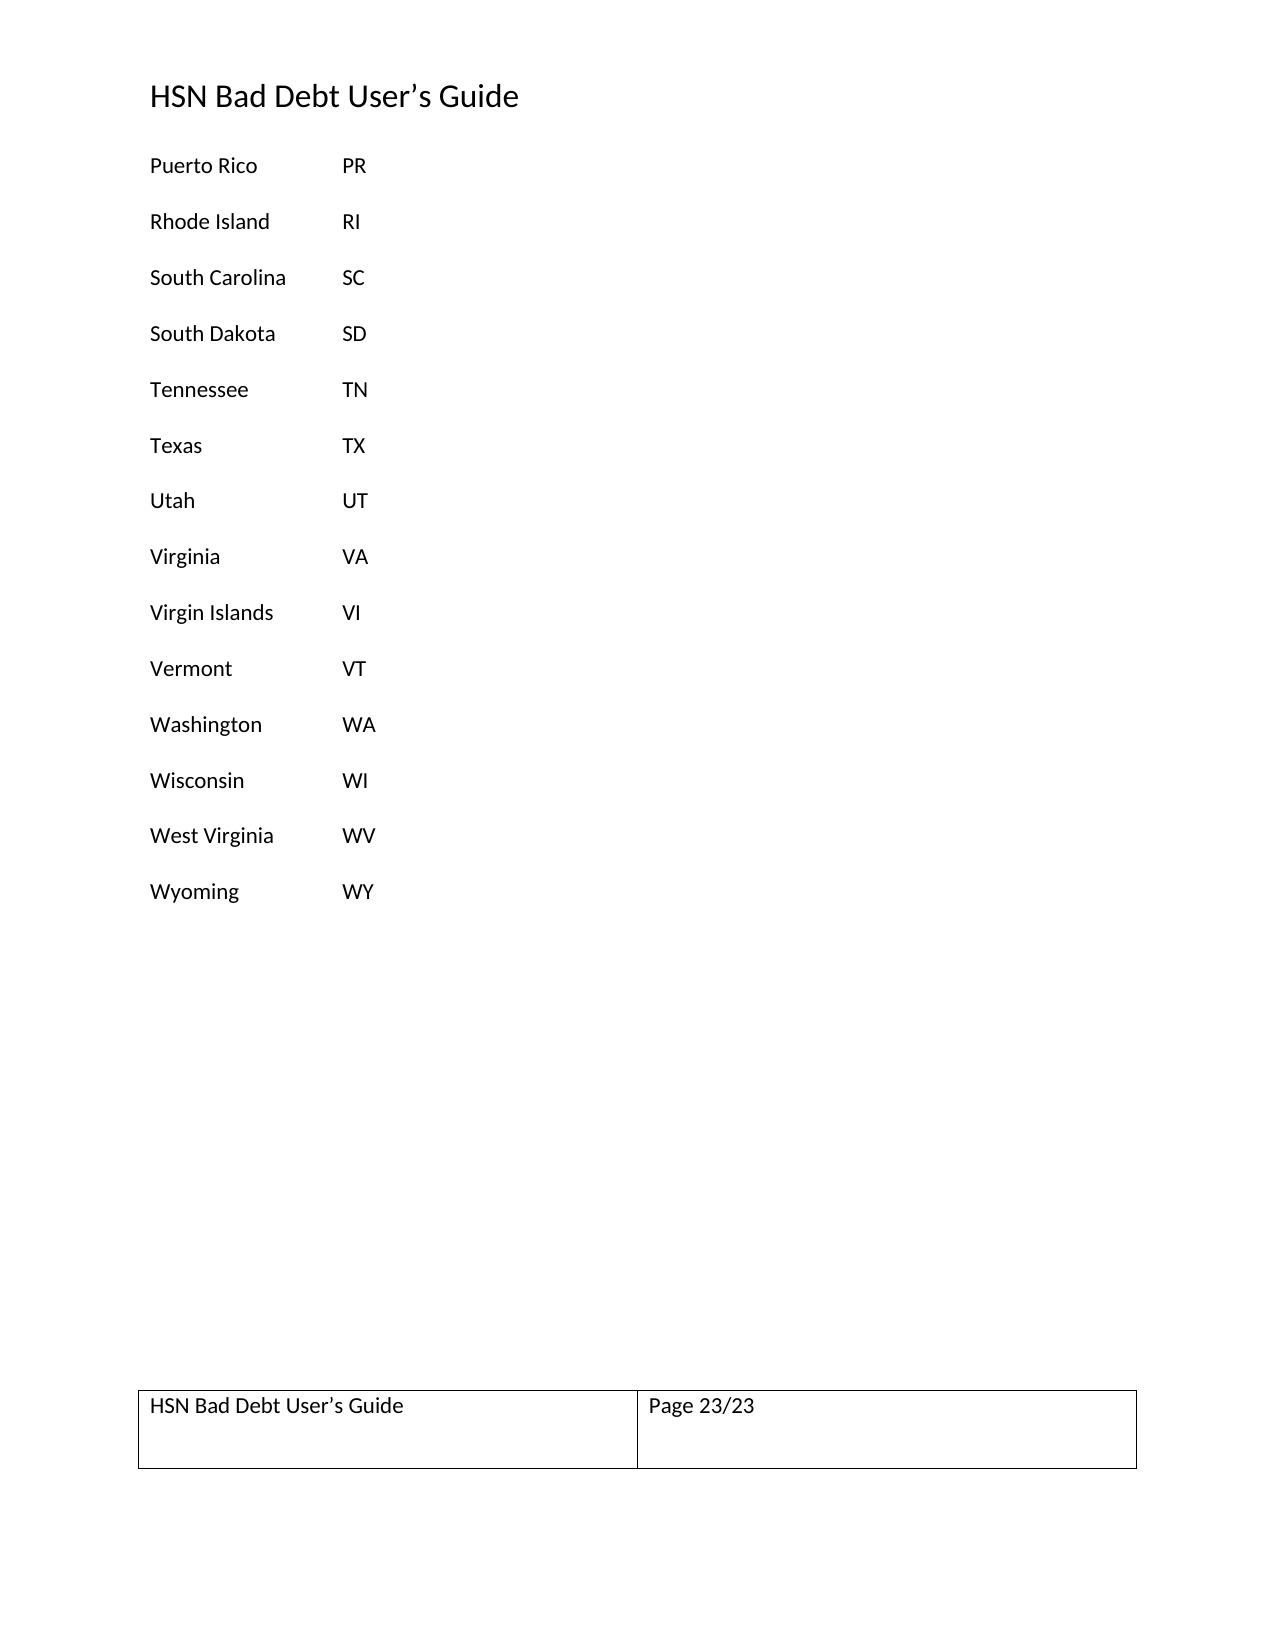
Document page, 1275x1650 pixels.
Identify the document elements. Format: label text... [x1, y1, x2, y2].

table_cell PR [341, 150, 395, 206]
table_cell Wisconsin [149, 764, 341, 820]
table_cell WY [341, 876, 395, 932]
table_cell Virginia [149, 541, 341, 597]
table_cell WV [341, 820, 395, 876]
table_cell Texas [149, 429, 341, 485]
table_cell UT [341, 485, 395, 541]
table_cell TX [341, 429, 395, 485]
table_cell South Carolina [149, 262, 341, 317]
table_cell Tennessee [149, 373, 341, 429]
table_cell SC [341, 262, 395, 317]
table_cell West Virginia [149, 820, 341, 876]
table_cell Virgin Islands [149, 597, 341, 652]
table_cell RI [341, 206, 395, 262]
table_cell Wyoming [149, 876, 341, 932]
table_cell Washington [149, 708, 341, 764]
table_cell Rhode Island [149, 206, 341, 262]
table_cell Puerto Rico [149, 150, 341, 206]
table_cell Vermont [149, 653, 341, 708]
table_cell VA [341, 541, 395, 597]
table_cell WA [341, 708, 395, 764]
table_cell WI [341, 764, 395, 820]
table_cell VT [341, 653, 395, 708]
table_cell South Dakota [149, 318, 341, 373]
table_cell VI [341, 597, 395, 652]
table_cell Utah [149, 485, 341, 541]
table_cell TN [341, 373, 395, 429]
table_cell SD [341, 318, 395, 373]
